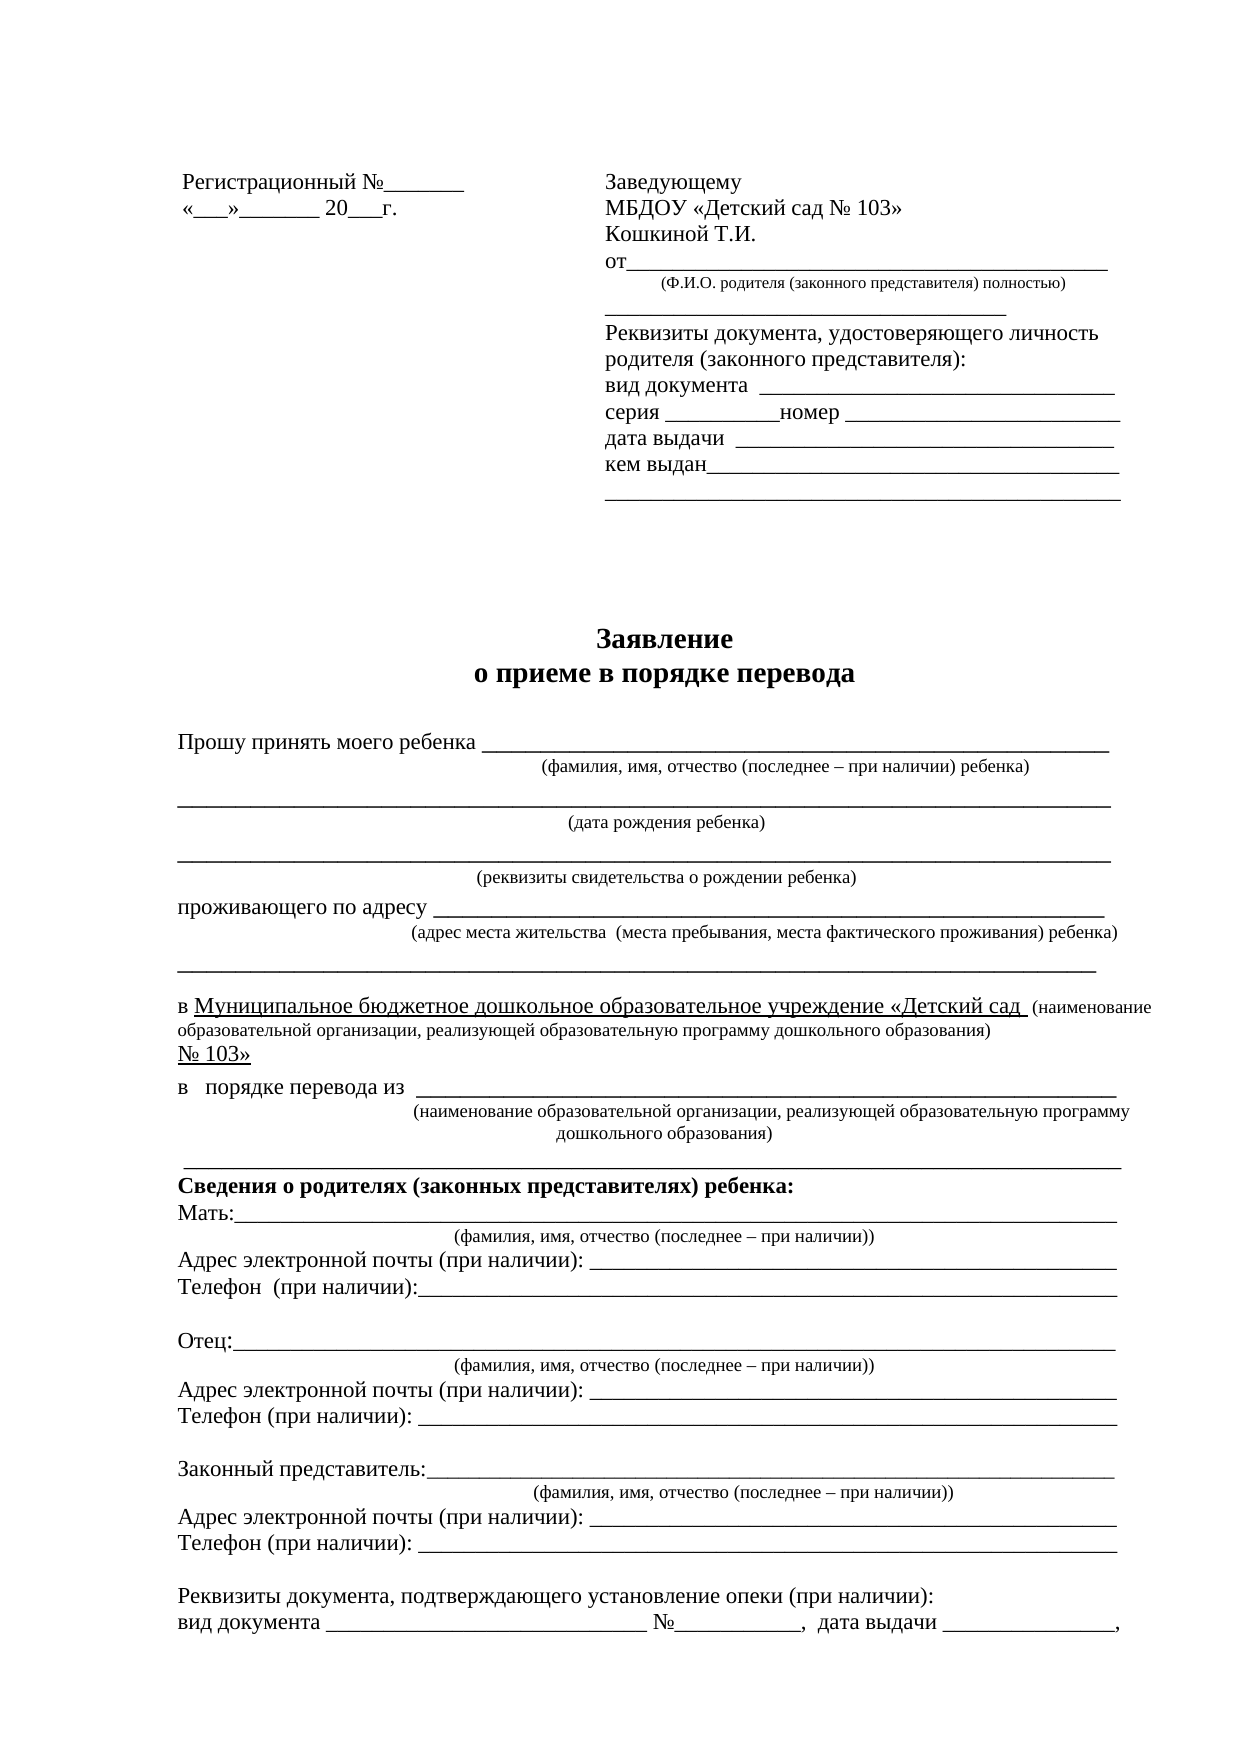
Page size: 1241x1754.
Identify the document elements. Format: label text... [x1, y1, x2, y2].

text проживающего по адресу ______________________________________________ [177, 887, 1152, 921]
text (фамилия, имя, отчество (последнее – при наличии)) [177, 1225, 1152, 1247]
text ________________________________________________________________ [177, 832, 1152, 866]
text (реквизиты свидетельства о рождении ребенка) [177, 866, 1152, 887]
text (дата рождения ребенка) [177, 811, 1152, 832]
text Реквизиты документа, подтверждающего установление опеки (при наличии): [177, 1582, 1152, 1608]
text (фамилия, имя, отчество (последнее – при наличии)) [177, 1354, 1152, 1376]
text Адрес электронной почты (при наличии): ______________________________________________ [177, 1503, 1152, 1529]
text (фамилия, имя, отчество (последнее – при наличии) ребенка) [177, 755, 1152, 777]
text Телефон (при наличии): _____________________________________________________________ [177, 1529, 1152, 1556]
text ___________________________________________________________________________ [177, 1143, 1152, 1172]
text Телефон (при наличии):_____________________________________________________________ [177, 1273, 1152, 1299]
text Заявление [177, 621, 1152, 655]
text Адрес электронной почты (при наличии): ______________________________________________ [177, 1247, 1152, 1273]
text о приеме в порядке перевода [177, 655, 1152, 688]
text вид документа ____________________________ №___________, дата выдачи _______________, [177, 1608, 1152, 1635]
text № 103» [177, 1041, 1152, 1067]
text в Муниципальное бюджетное дошкольное образовательное учреждение «Детский сад (наименование образовательной организации, реализующей образовательную программу дошкольного образования) [177, 993, 1152, 1041]
text _______________________________________________________________ [177, 942, 1152, 976]
text Телефон (при наличии): _____________________________________________________________ [177, 1402, 1152, 1429]
text Отец:_____________________________________________________________________________ [177, 1326, 1152, 1354]
text Адрес электронной почты (при наличии): ______________________________________________ [177, 1376, 1152, 1402]
text Прошу принять моего ребенка ___________________________________________ [177, 722, 1152, 755]
text ________________________________________________________________ [177, 777, 1152, 811]
text Мать:_____________________________________________________________________________ [177, 1199, 1152, 1225]
text Сведения о родителях (законных представителях) ребенка: [177, 1172, 1152, 1199]
text Законный представитель:__________________________________________________________________ [177, 1455, 1152, 1481]
text (адрес места жительства (места пребывания, места фактического проживания) ребенка) [177, 921, 1152, 942]
text (наименование образовательной организации, реализующей образовательную программу дошкольного образования) [177, 1100, 1152, 1143]
text (фамилия, имя, отчество (последнее – при наличии)) [177, 1481, 1152, 1503]
text в порядке перевода из ________________________________________________ [177, 1067, 1152, 1100]
